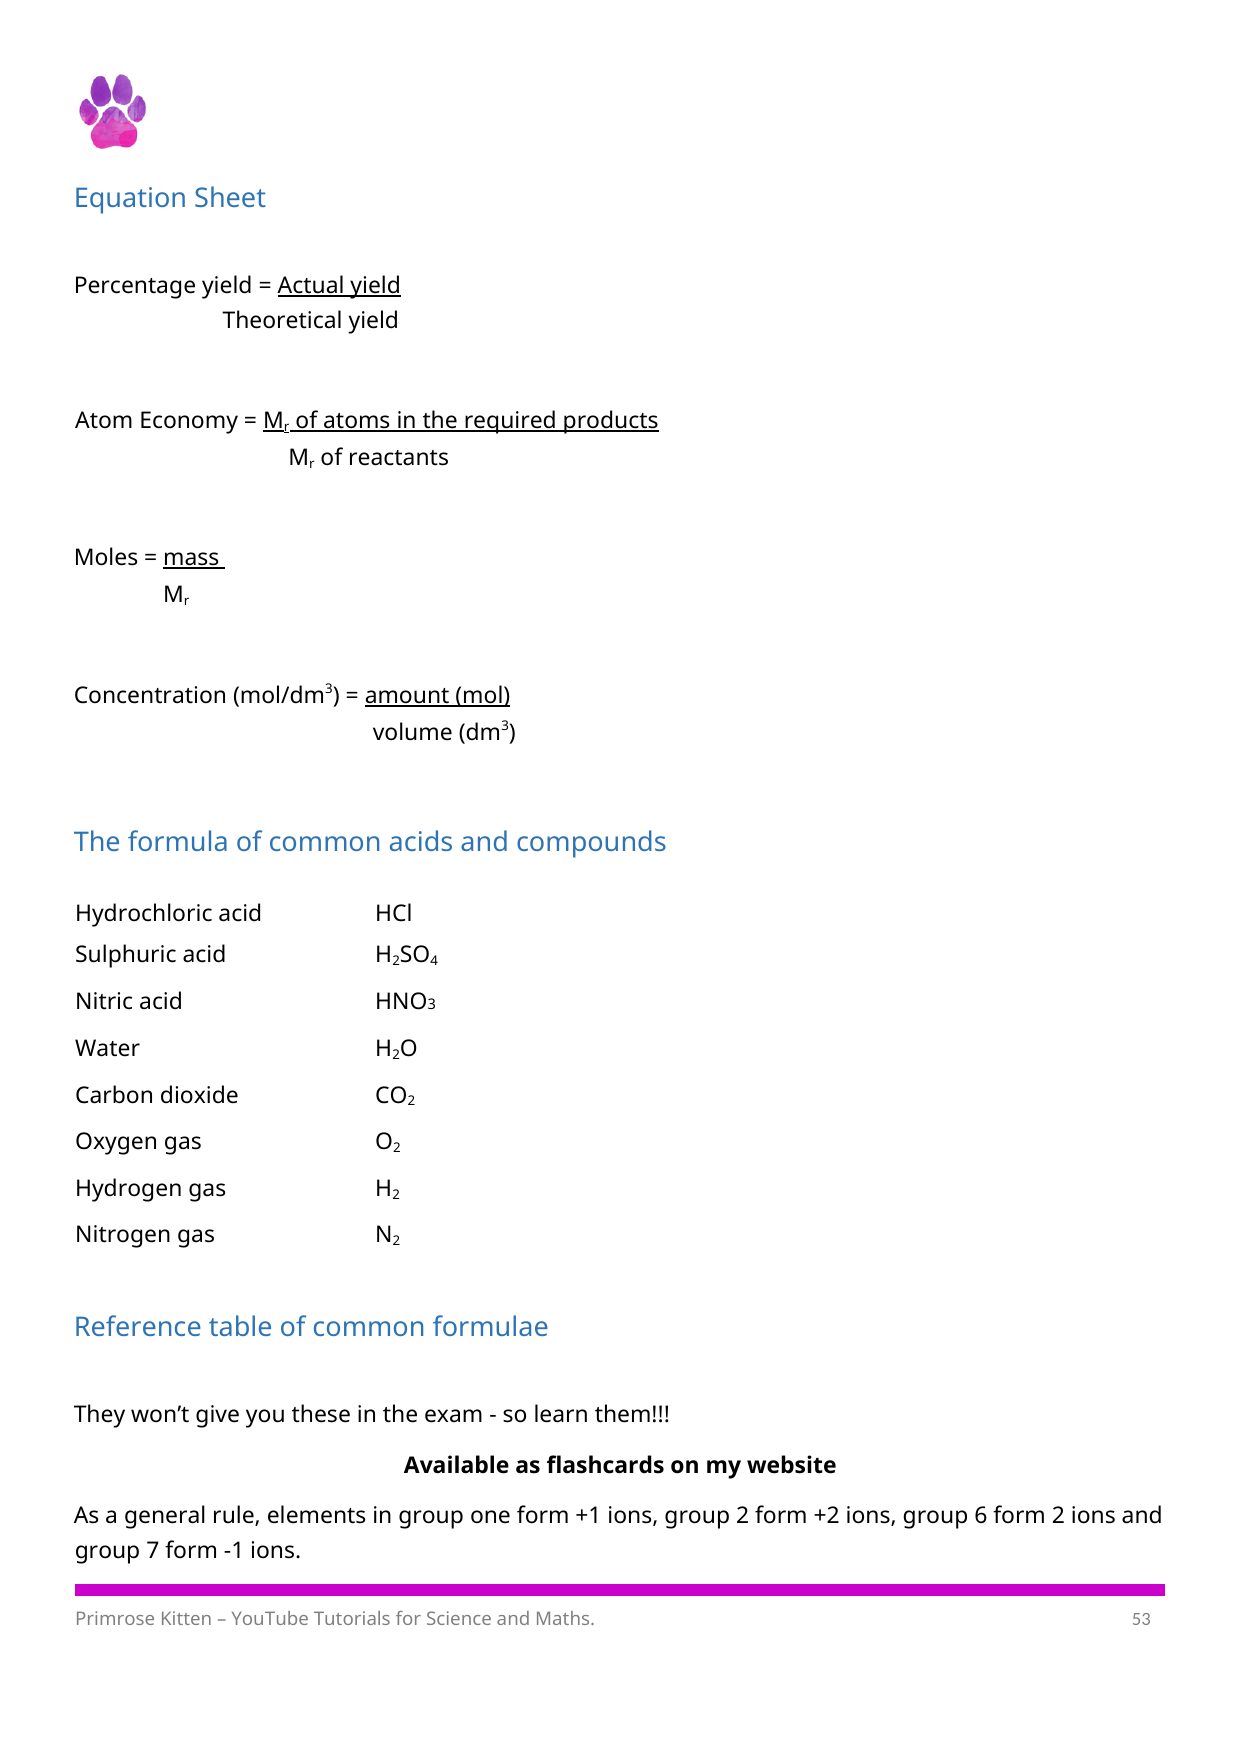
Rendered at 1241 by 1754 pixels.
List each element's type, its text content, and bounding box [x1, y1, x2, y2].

picture [75, 73, 149, 151]
text Moles = mass . [73, 541, 1184, 572]
text Available as flashcards on my website [75, 1449, 1165, 1480]
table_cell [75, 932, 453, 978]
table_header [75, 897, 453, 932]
subtitle Equation Sheet [73, 178, 1106, 215]
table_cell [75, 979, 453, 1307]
text . volume (dm3) [73, 716, 1184, 748]
text Concentration (mol/dm3) = amount (mol) [73, 679, 1184, 710]
text They won’t give you these in the exam - so learn them!!! [73, 1398, 1184, 1429]
text . Theoretical yield [73, 303, 1184, 335]
subtitle . Mr [73, 578, 1106, 609]
subtitle Reference table of common formulae [73, 1307, 1106, 1344]
text . Mr of reactants [73, 441, 1184, 472]
text As a general rule, elements in group one form +1 ions, group 2 form +2 ions, group 6 form 2 ions and group 7 form -1 ions. [73, 1499, 1170, 1565]
text Percentage yield = Actual yield [73, 268, 1184, 300]
text Atom Economy = Mr of atoms in the required products. [75, 404, 1184, 435]
subtitle The formula of common acids and compounds [73, 823, 1106, 860]
